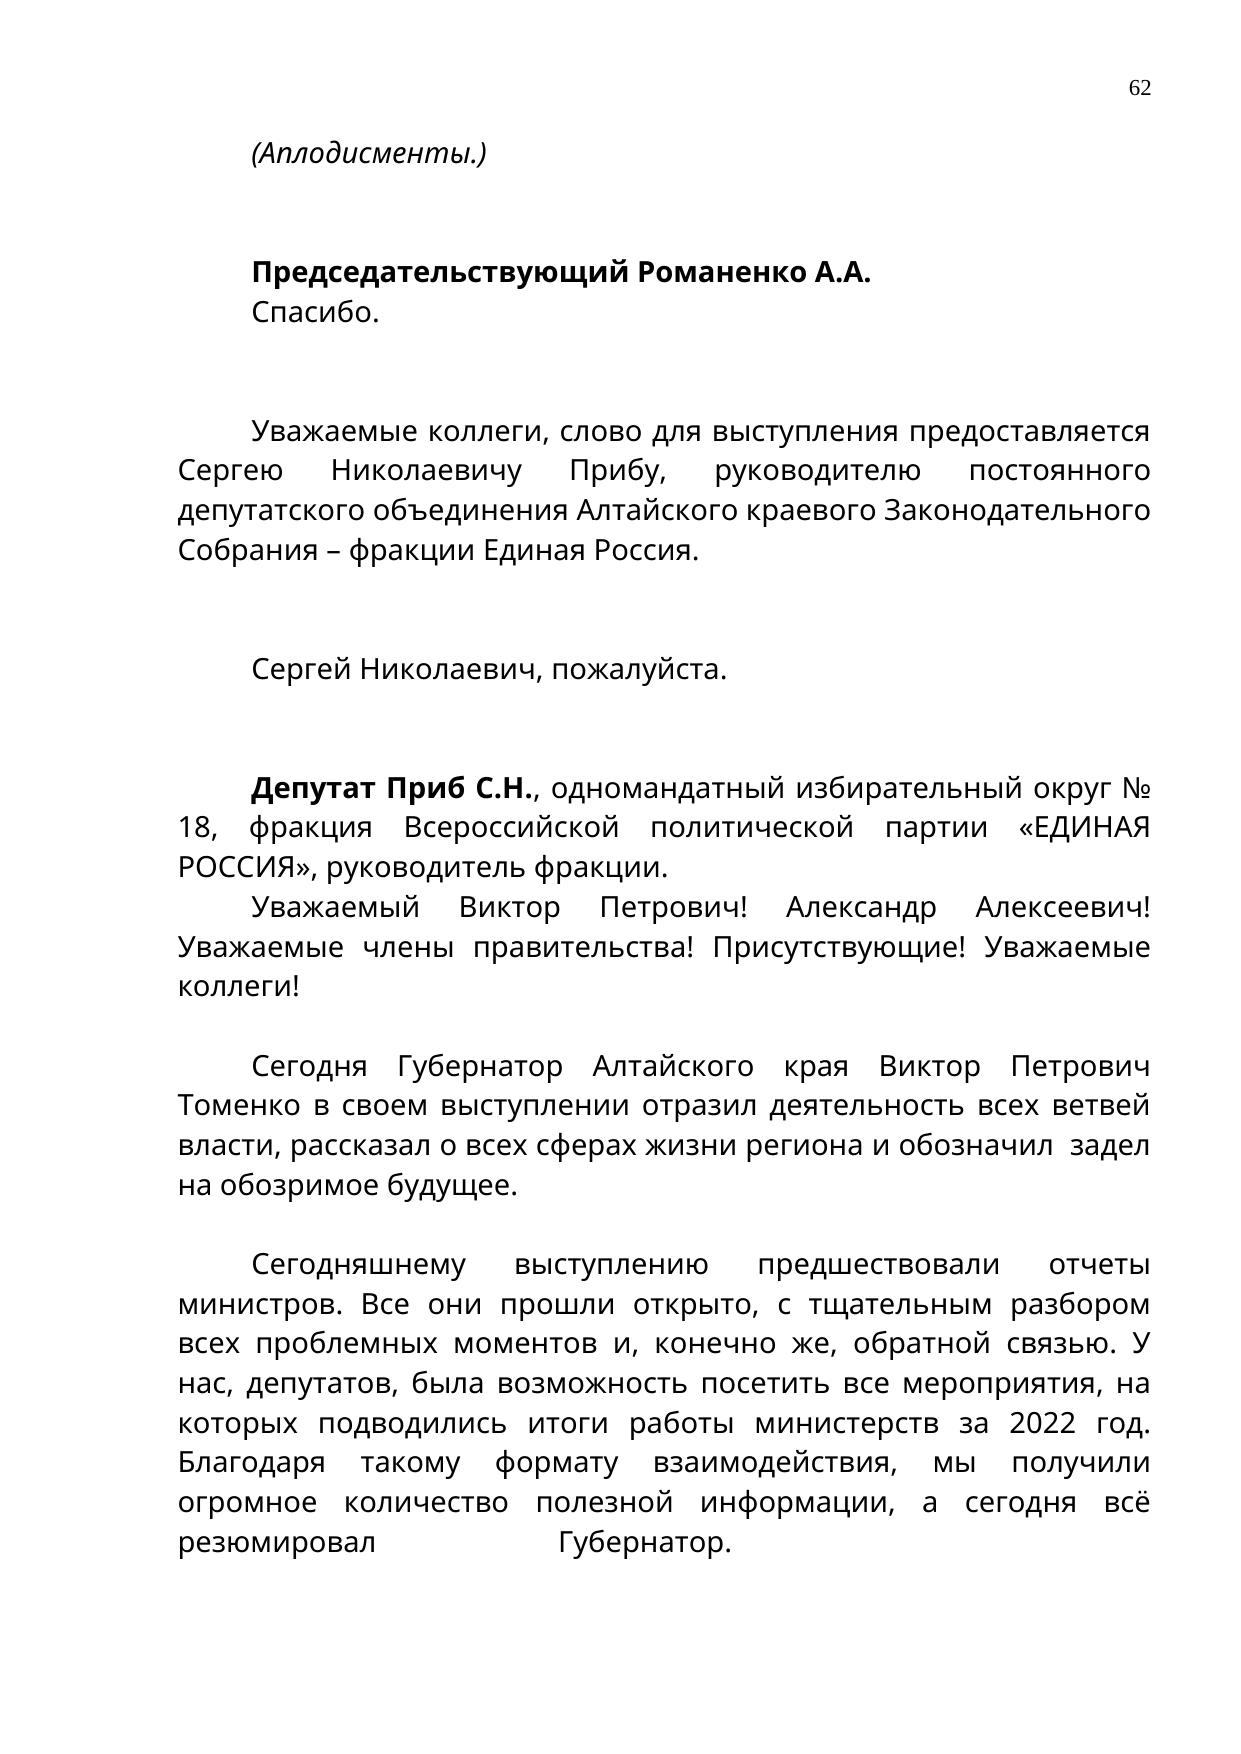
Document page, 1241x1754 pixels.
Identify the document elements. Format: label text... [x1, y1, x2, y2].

text Уважаемый Виктор Петрович! Александр Алексеевич! Уважаемые члены правительства! Присутствующие! Уважаемые коллеги! [177, 886, 1152, 1005]
text Уважаемые коллеги, слово для выступления предоставляется Сергею Николаевичу Прибу, руководителю постоянного депутатского объединения Алтайского краевого Законодательного Собрания – фракции Единая Россия. [177, 410, 1152, 569]
text Председательствующий Романенко А.А. [177, 251, 1152, 291]
text (Аплодисменты.) [177, 132, 1152, 172]
text Спасибо. [177, 291, 1152, 331]
text Сегодняшнему выступлению предшествовали отчеты министров. Все они прошли открыто, с тщательным разбором всех проблемных моментов и, конечно же, обратной связью. У нас, депутатов, была возможность посетить все мероприятия, на которых подводились итоги работы министерств за 2022 год. Благодаря такому формату взаимодействия, мы получили огромное количество полезной информации, а сегодня всё резюмировал Губернатор. [177, 1243, 1152, 1561]
text Сергей Николаевич, пожалуйста. [177, 648, 1152, 688]
text Сегодня Губернатор Алтайского края Виктор Петрович Томенко в своем выступлении отразил деятельность всех ветвей власти, рассказал о всех сферах жизни региона и обозначил задел на обозримое будущее. [177, 1045, 1152, 1204]
text Депутат Приб С.Н., одномандатный избирательный округ № 18, фракция Всероссийской политической партии «ЕДИНАЯ РОССИЯ», руководитель фракции. [177, 767, 1152, 886]
